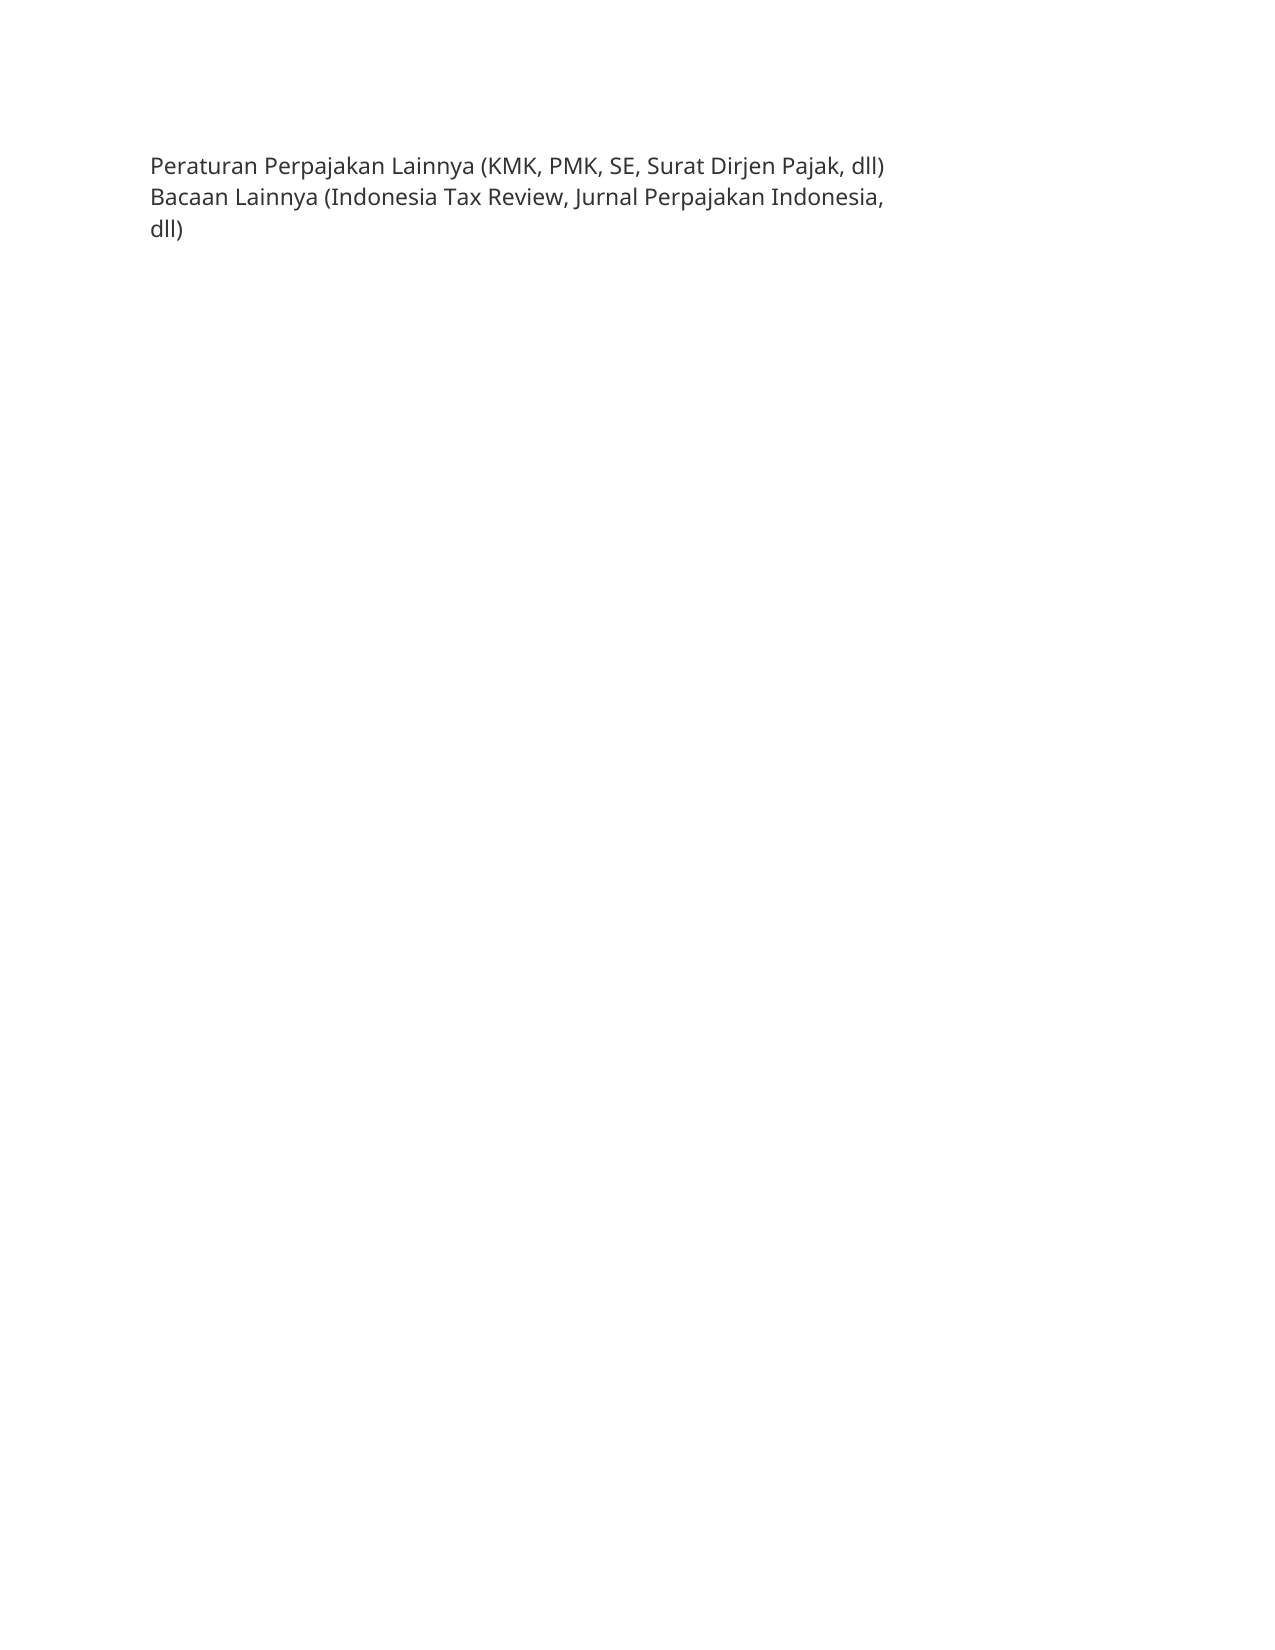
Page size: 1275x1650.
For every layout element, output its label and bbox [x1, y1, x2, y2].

text [150, 150, 913, 244]
